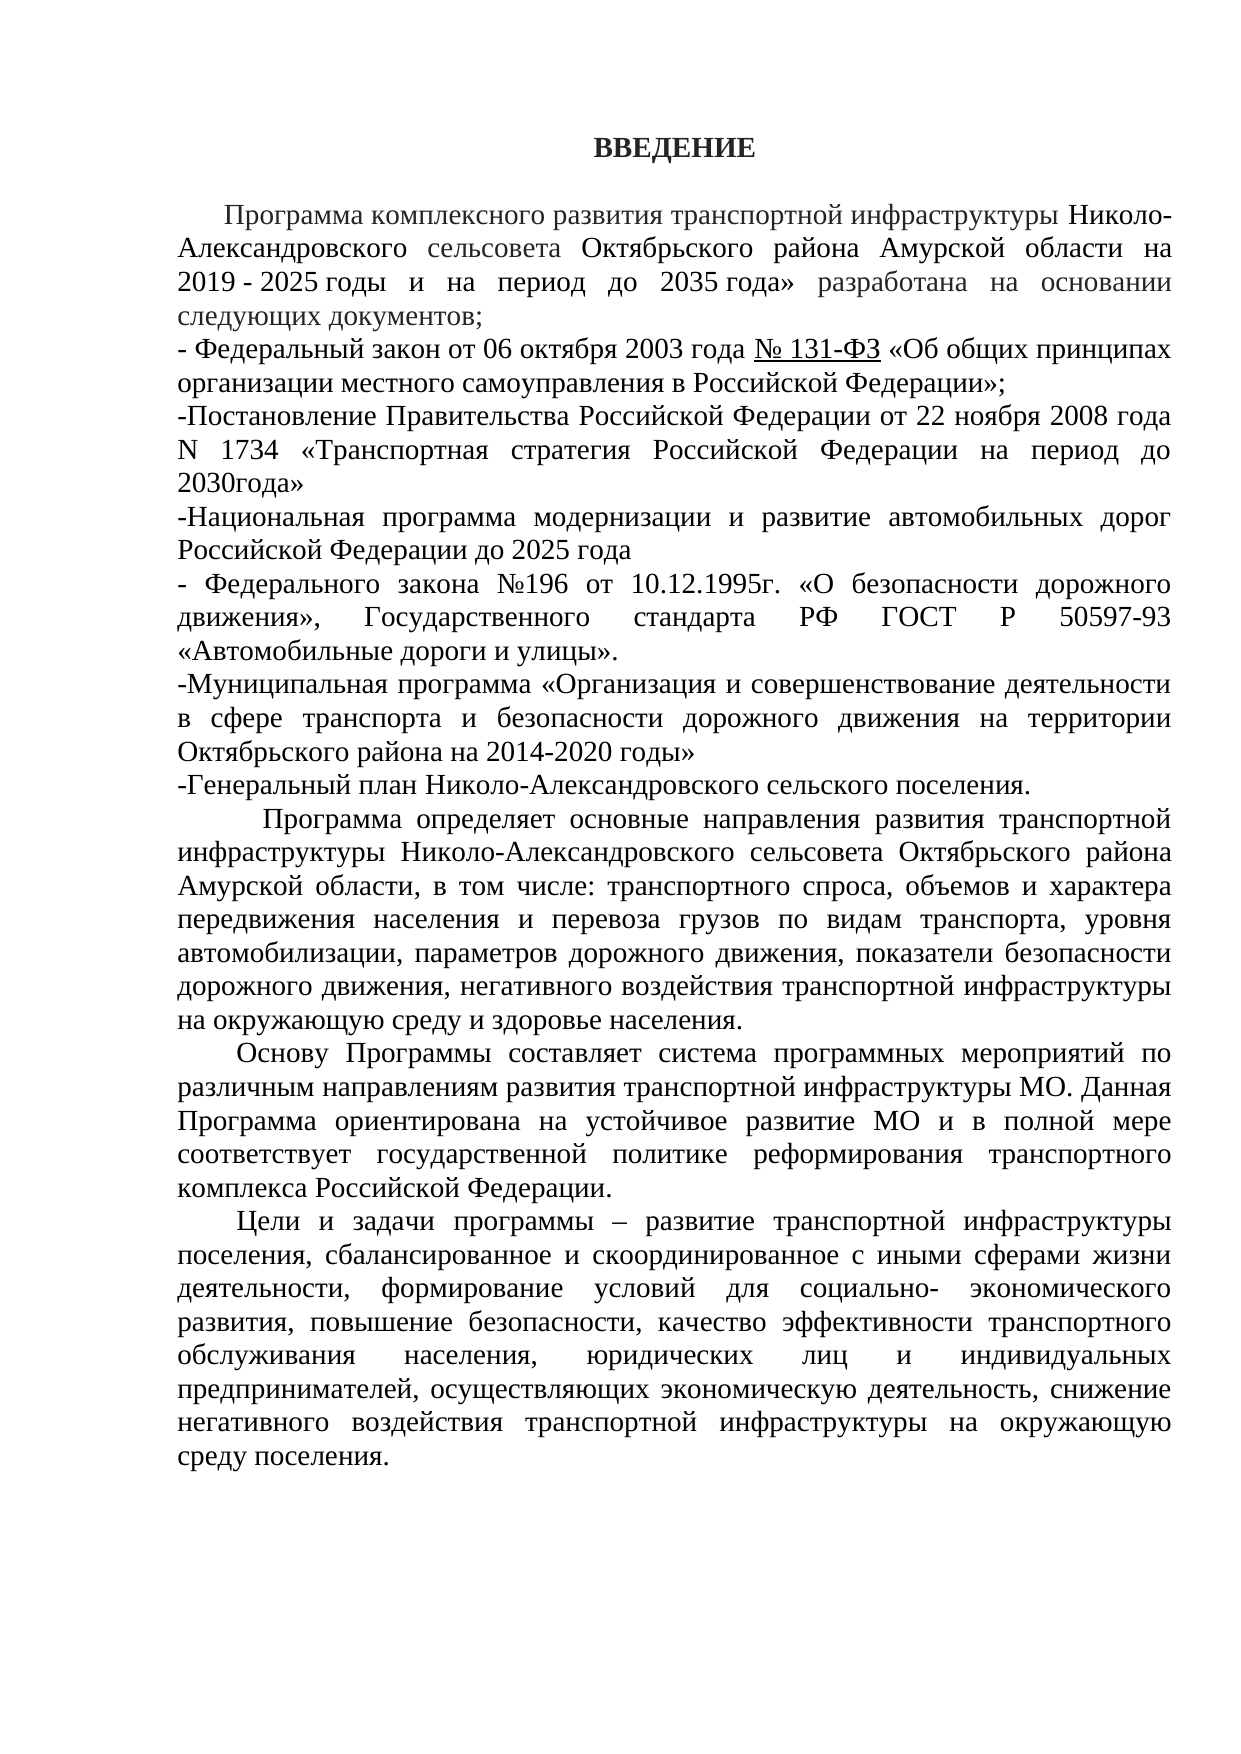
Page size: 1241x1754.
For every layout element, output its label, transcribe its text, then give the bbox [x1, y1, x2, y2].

text -Генеральный план Николо-Александровского сельского поселения. [177, 767, 1172, 801]
text -Постановление Правительства Российской Федерации от 22 ноября 2008 года N 1734 «Транспортная стратегия Российской Федерации на период до 2030года» [177, 398, 1172, 499]
text -Национальная программа модернизации и развитие автомобильных дорог Российской Федерации до 2025 года [177, 499, 1172, 566]
text - Федерального закона №196 от 10.12.1995г. «О безопасности дорожного движения», Государственного стандарта РФ ГОСТ Р 50597-93 «Автомобильные дороги и улицы». [177, 566, 1172, 667]
text ВВЕДЕНИЕ [177, 130, 1172, 163]
text Основу Программы составляет система программных мероприятий по различным направлениям развития транспортной инфраструктуры МО. Данная Программа ориентирована на устойчивое развитие МО и в полной мере соответствует государственной политике реформирования транспортного комплекса Российской Федерации. [177, 1036, 1172, 1203]
text -Муниципальная программа «Организация и совершенствование деятельности в сфере транспорта и безопасности дорожного движения на территории Октябрьского района на 2014-2020 годы» [177, 667, 1172, 767]
text Программа комплексного развития транспортной инфраструктуры Николо-Александровского сельсовета Октябрьского района Амурской области на 2019 - 2025 годы и на период до 2035 года» разработана на основании следующих документов; [177, 197, 1172, 331]
text Цели и задачи программы – развитие транспортной инфраструктуры поселения, сбалансированное и скоординированное с иными сферами жизни деятельности, формирование условий для социально- экономического развития, повышение безопасности, качество эффективности транспортного обслуживания населения, юридических лиц и индивидуальных предпринимателей, осуществляющих экономическую деятельность, снижение негативного воздействия транспортной инфраструктуры на окружающую среду поселения. [177, 1203, 1172, 1472]
text - Федеральный закон от 06 октября 2003 года № 131-ФЗ «Об общих принципах организации местного самоуправления в Российской Федерации»; [177, 331, 1172, 398]
text Программа определяет основные направления развития транспортной инфраструктуры Николо-Александровского сельсовета Октябрьского района Амурской области, в том числе: транспортного спроса, объемов и характера передвижения населения и перевоза грузов по видам транспорта, уровня автомобилизации, параметров дорожного движения, показатели безопасности дорожного движения, негативного воздействия транспортной инфраструктуры на окружающую среду и здоровье населения. [177, 801, 1172, 1036]
